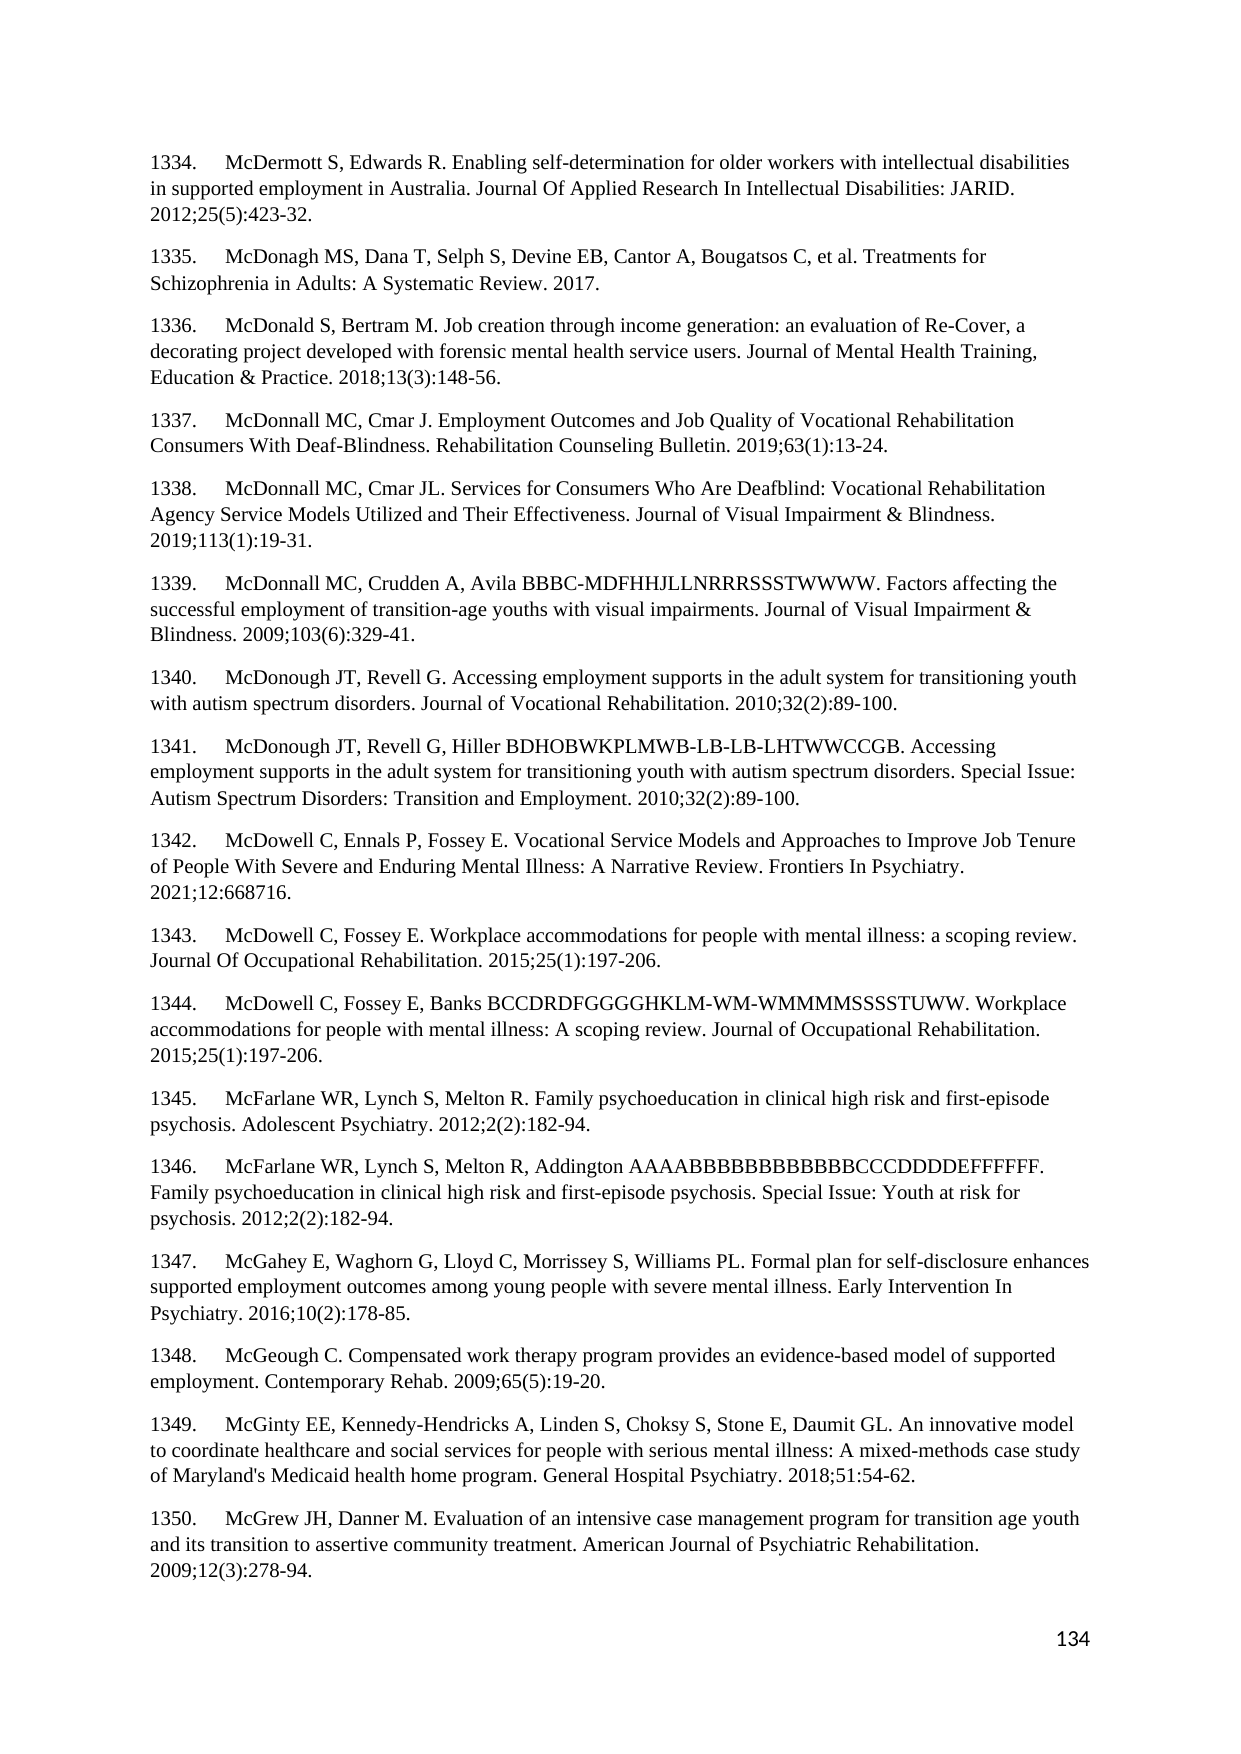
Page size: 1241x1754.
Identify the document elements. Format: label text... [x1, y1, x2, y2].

text 1341. McDonough JT, Revell G, Hiller BDHOBWKPLMWB-LB-LB-LHTWWCCGB. Accessing employment supports in the adult system for transitioning youth with autism spectrum disorders. Special Issue: Autism Spectrum Disorders: Transition and Employment. 2010;32(2):89-100. [150, 733, 1090, 809]
text 1343. McDowell C, Fossey E. Workplace accommodations for people with mental illness: a scoping review. Journal Of Occupational Rehabilitation. 2015;25(1):197-206. [150, 922, 1090, 972]
text 1348. McGeough C. Compensated work therapy program provides an evidence-based model of supported employment. Contemporary Rehab. 2009;65(5):19-20. [150, 1343, 1090, 1393]
text 1336. McDonald S, Bertram M. Job creation through income generation: an evaluation of Re-Cover, a decorating project developed with forensic mental health service users. Journal of Mental Health Training, Education & Practice. 2018;13(3):148-56. [150, 313, 1090, 389]
text 1338. McDonnall MC, Cmar JL. Services for Consumers Who Are Deafblind: Vocational Rehabilitation Agency Service Models Utilized and Their Effectiveness. Journal of Visual Impairment & Blindness. 2019;113(1):19-31. [150, 476, 1090, 552]
text 1346. McFarlane WR, Lynch S, Melton R, Addington AAAABBBBBBBBBBBBCCCDDDDEFFFFFF. Family psychoeducation in clinical high risk and first-episode psychosis. Special Issue: Youth at risk for psychosis. 2012;2(2):182-94. [150, 1154, 1090, 1230]
text 1334. McDermott S, Edwards R. Enabling self-determination for older workers with intellectual disabilities in supported employment in Australia. Journal Of Applied Research In Intellectual Disabilities: JARID. 2012;25(5):423-32. [150, 150, 1090, 226]
text 1347. McGahey E, Waghorn G, Lloyd C, Morrissey S, Williams PL. Formal plan for self-disclosure enhances supported employment outcomes among young people with severe mental illness. Early Intervention In Psychiatry. 2016;10(2):178-85. [150, 1248, 1090, 1324]
text 1340. McDonough JT, Revell G. Accessing employment supports in the adult system for transitioning youth with autism spectrum disorders. Journal of Vocational Rehabilitation. 2010;32(2):89-100. [150, 665, 1090, 715]
text 1345. McFarlane WR, Lynch S, Melton R. Family psychoeducation in clinical high risk and first-episode psychosis. Adolescent Psychiatry. 2012;2(2):182-94. [150, 1086, 1090, 1136]
text 1342. McDowell C, Ennals P, Fossey E. Vocational Service Models and Approaches to Improve Job Tenure of People With Severe and Enduring Mental Illness: A Narrative Review. Frontiers In Psychiatry. 2021;12:668716. [150, 828, 1090, 904]
text 1344. McDowell C, Fossey E, Banks BCCDRDFGGGGHKLM-WM-WMMMMSSSSTUWW. Workplace accommodations for people with mental illness: A scoping review. Journal of Occupational Rehabilitation. 2015;25(1):197-206. [150, 991, 1090, 1067]
text 1339. McDonnall MC, Crudden A, Avila BBBC-MDFHHJLLNRRRSSSTWWWW. Factors affecting the successful employment of transition-age youths with visual impairments. Journal of Visual Impairment & Blindness. 2009;103(6):329-41. [150, 571, 1090, 646]
text 1350. McGrew JH, Danner M. Evaluation of an intensive case management program for transition age youth and its transition to assertive community treatment. American Journal of Psychiatric Rehabilitation. 2009;12(3):278-94. [150, 1506, 1090, 1582]
text 1335. McDonagh MS, Dana T, Selph S, Devine EB, Cantor A, Bougatsos C, et al. Treatments for Schizophrenia in Adults: A Systematic Review. 2017. [150, 244, 1090, 294]
text 1349. McGinty EE, Kennedy-Hendricks A, Linden S, Choksy S, Stone E, Daumit GL. An innovative model to coordinate healthcare and social services for people with serious mental illness: A mixed-methods case study of Maryland's Medicaid health home program. General Hospital Psychiatry. 2018;51:54-62. [150, 1412, 1090, 1487]
text 1337. McDonnall MC, Cmar J. Employment Outcomes and Job Quality of Vocational Rehabilitation Consumers With Deaf-Blindness. Rehabilitation Counseling Bulletin. 2019;63(1):13-24. [150, 407, 1090, 457]
